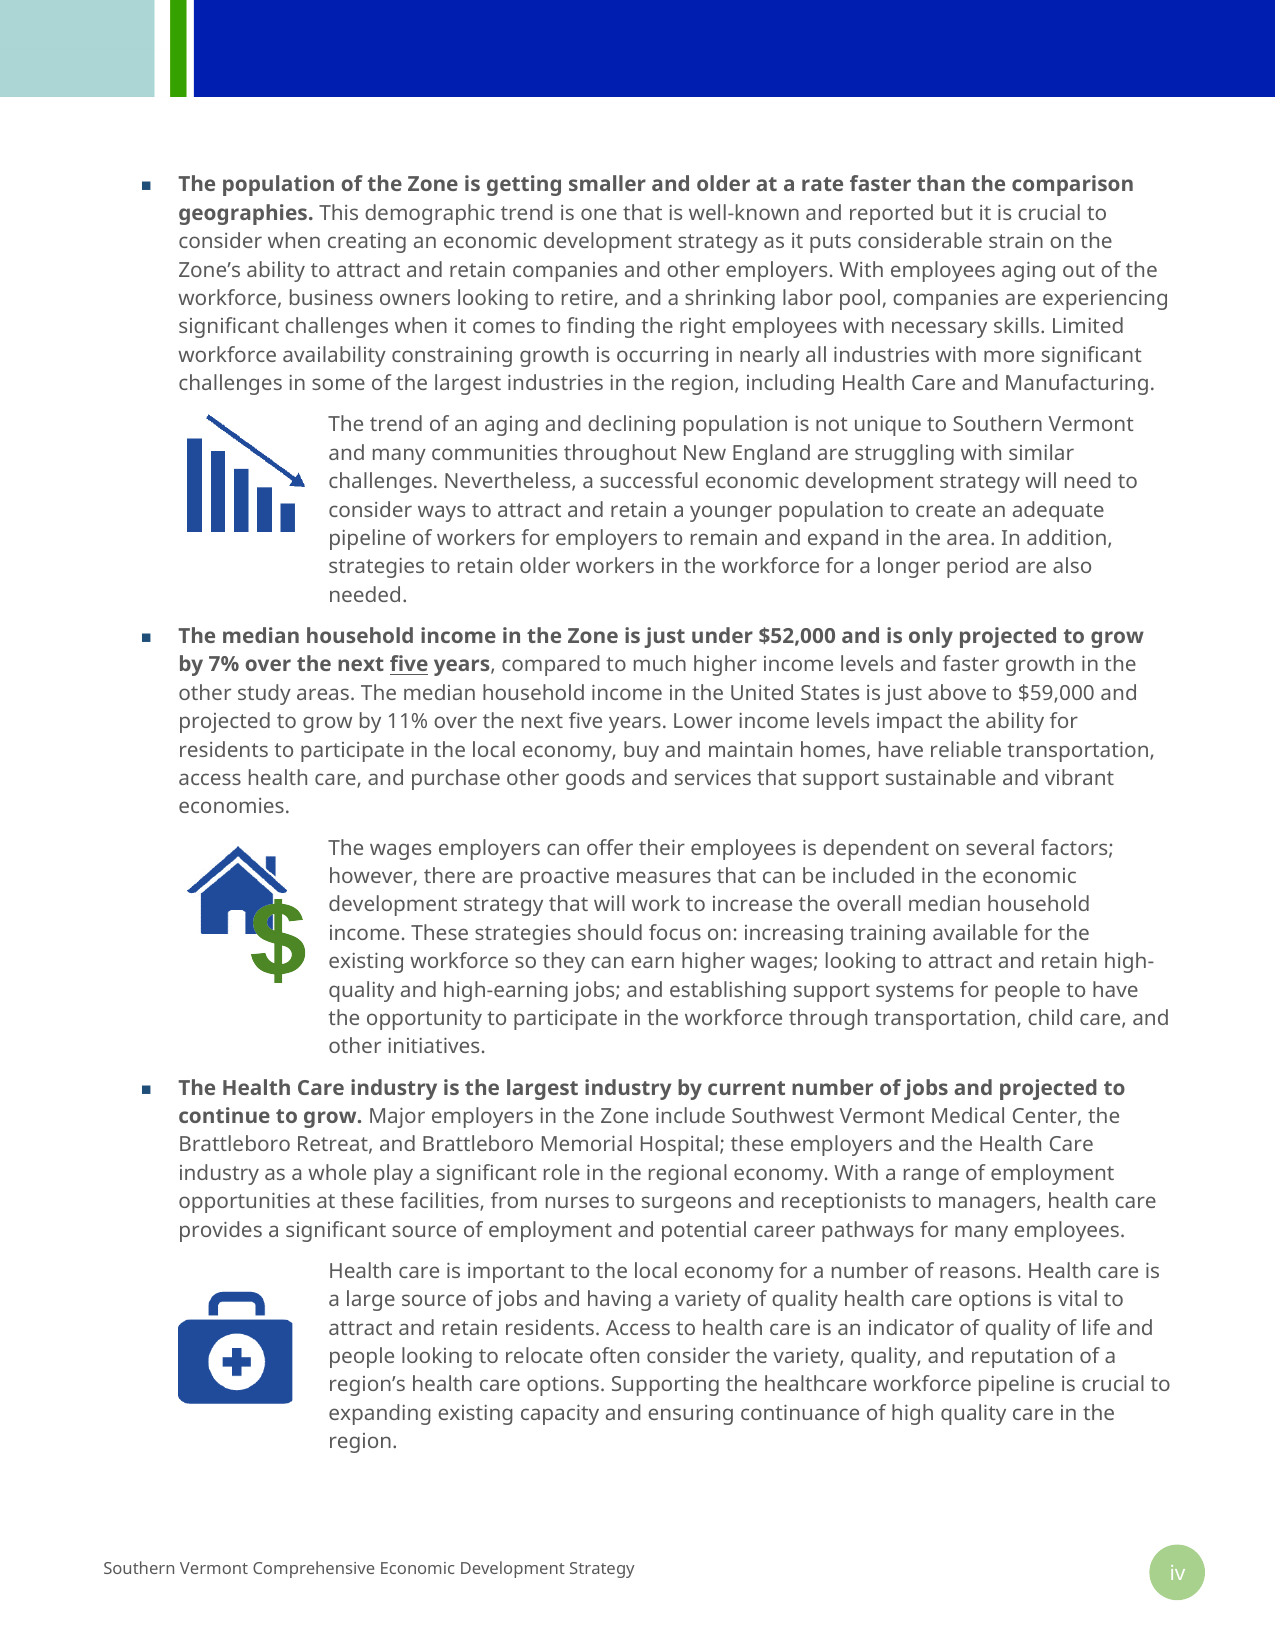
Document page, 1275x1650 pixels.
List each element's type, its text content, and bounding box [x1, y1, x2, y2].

list The trend of an aging and declining population is not unique to Southern Vermont and many communities throughout New England are struggling with similar challenges. Nevertheless, a successful economic development strategy will need to consider ways to attract and retain a younger population to create an adequate pipeline of workers for employers to remain and expand in the area. In addition, strategies to retain older workers in the workforce for a longer period are also needed. [328, 409, 1172, 608]
picture [0, 0, 1275, 97]
list The wages employers can offer their employees is dependent on several factors; however, there are proactive measures that can be included in the economic development strategy that will work to increase the overall median household income. These strategies should focus on: increasing training available for the existing workforce so they can earn higher wages; looking to attract and retain high-quality and high-earning jobs; and establishing support systems for people to have the opportunity to participate in the workforce through transportation, child care, and other initiatives. [328, 833, 1172, 1060]
list Health care is important to the local economy for a number of reasons. Health care is a large source of jobs and having a variety of quality health care options is vital to attract and retain residents. Access to health care is an indicator of quality of life and people looking to relocate often consider the variety, quality, and reputation of a region’s health care options. Supporting the healthcare workforce pipeline is crucial to expanding existing capacity and ensuring continuance of high quality care in the region. [328, 1256, 1172, 1455]
list The population of the Zone is getting smaller and older at a rate faster than the comparison geographies. This demographic trend is one that is well-known and reported but it is crucial to consider when creating an economic development strategy as it puts considerable strain on the Zone’s ability to attract and retain companies and other employers. With employees aging out of the workforce, business owners looking to retire, and a shrinking labor pool, companies are experiencing significant challenges when it comes to finding the right employees with necessary skills. Limited workforce availability constraining growth is occurring in nearly all industries with more significant challenges in some of the largest industries in the region, including Health Care and Manufacturing. [141, 169, 1172, 397]
list The Health Care industry is the largest industry by current number of jobs and projected to continue to grow. Major employers in the Zone include Southwest Vermont Medical Center, the Brattleboro Retreat, and Brattleboro Memorial Hospital; these employers and the Health Care industry as a whole play a significant role in the regional economy. With a range of employment opportunities at these facilities, from nurses to surgeons and receptionists to managers, health care provides a significant source of employment and potential career pathways for many employees. [141, 1073, 1172, 1243]
list The median household income in the Zone is just under $52,000 and is only projected to grow by 7% over the next five years, compared to much higher income levels and faster growth in the other study areas. The median household income in the United States is just above to $59,000 and projected to grow by 11% over the next five years. Lower income levels impact the ability for residents to participate in the local economy, buy and maintain homes, have reliable transportation, access health care, and purchase other goods and services that support sustainable and vibrant economies. [141, 621, 1172, 820]
